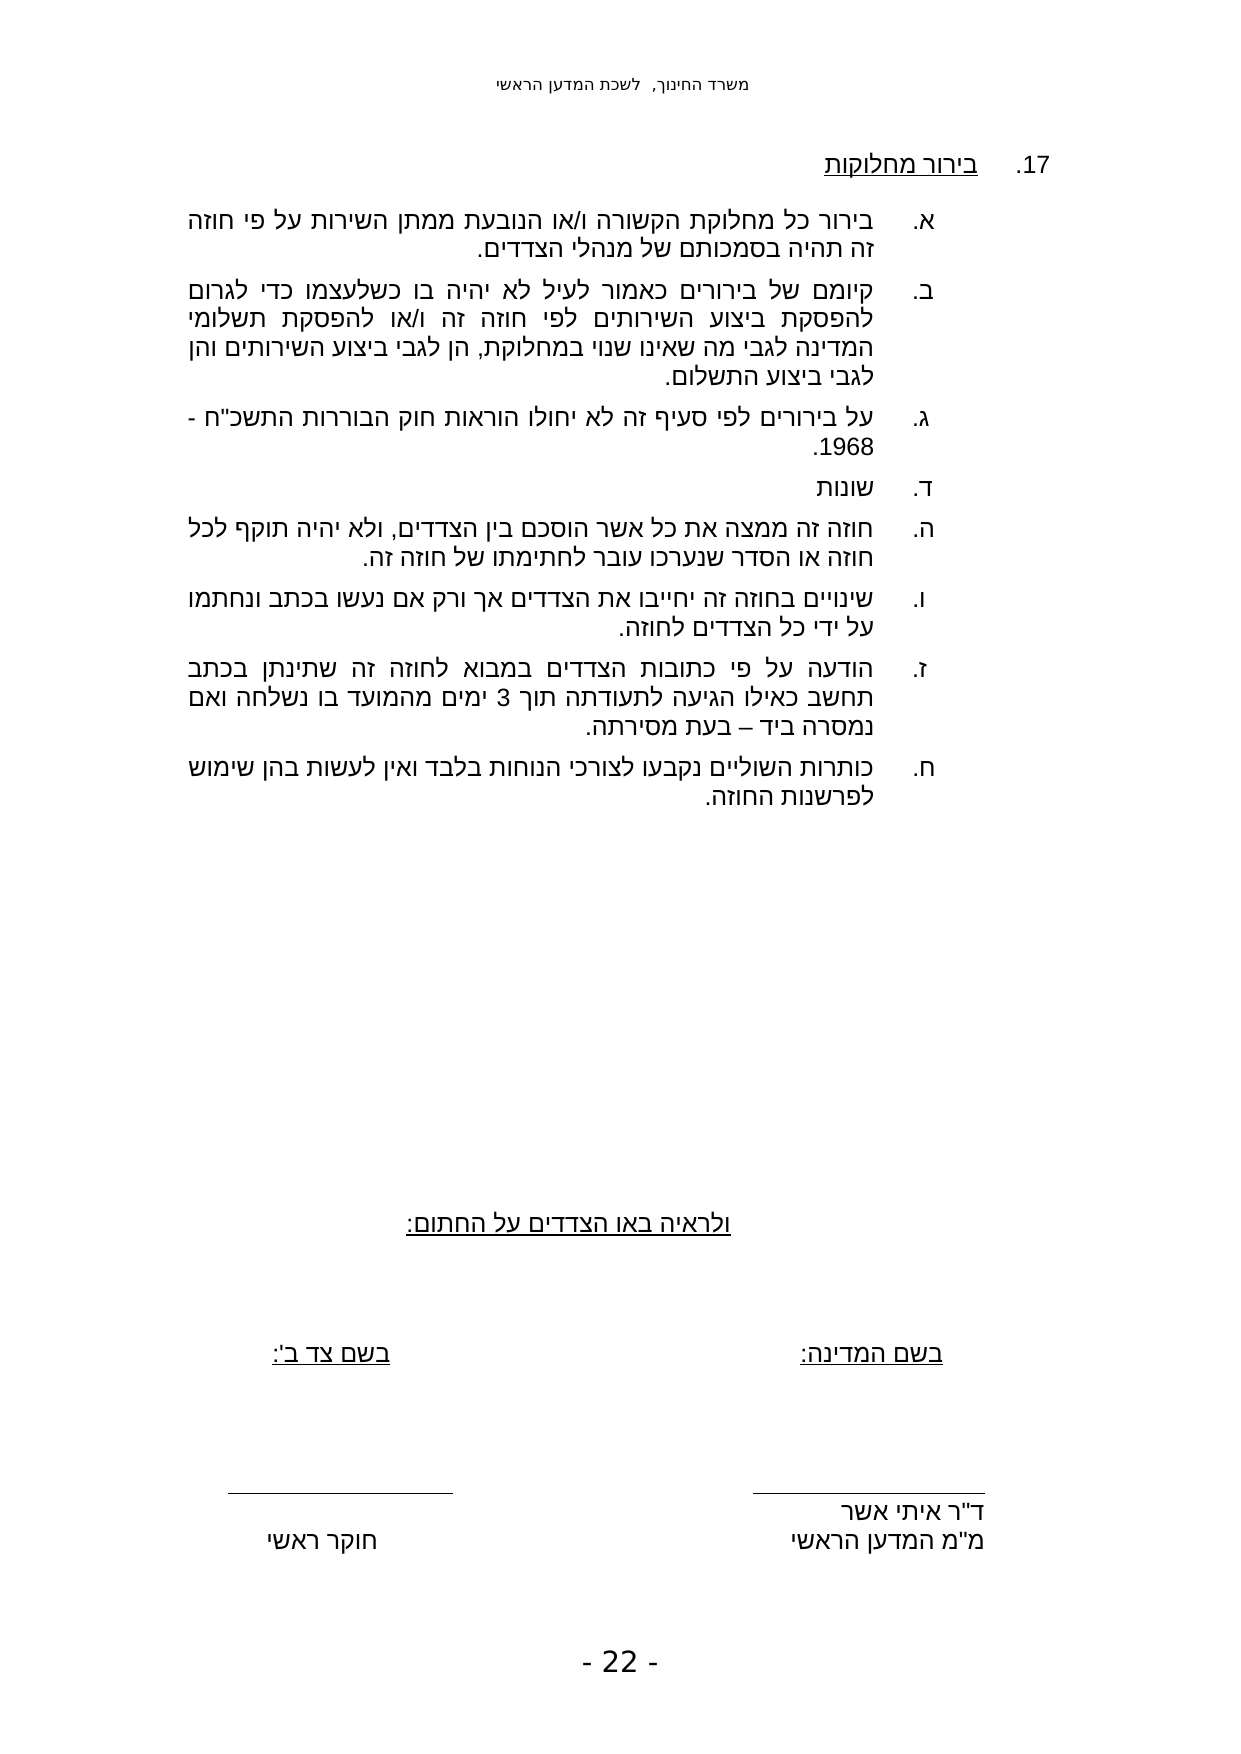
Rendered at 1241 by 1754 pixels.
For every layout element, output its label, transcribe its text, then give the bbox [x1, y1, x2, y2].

list קיומם של בירורים כאמור לעיל לא יהיה בו כשלעצמו כדי לגרום להפסקת ביצוע השירותים לפי חוזה זה ו/או להפסקת תשלומי המדינה לגבי מה שאינו שנוי במחלוקת, הן לגבי ביצוע השירותים והן לגבי ביצוע התשלום. [187, 276, 912, 391]
list בירור מחלוקות [187, 150, 1015, 179]
text מ"מ המדען הראשי חוקר ראשי [187, 1526, 985, 1554]
text ד"ר איתי אשר [187, 1497, 985, 1526]
list הודעה על פי כתובות הצדדים במבוא לחוזה זה שתינתן בכתב תחשב כאילו הגיעה לתעודתה תוך 3 ימים מהמועד בו נשלחה ואם נמסרה ביד – בעת מסירתה. [187, 654, 912, 741]
text ולראיה באו הצדדים על החתום: [187, 1209, 949, 1238]
list על בירורים לפי סעיף זה לא יחולו הוראות חוק הבוררות התשכ"ח - 1968. [187, 403, 912, 461]
list חוזה זה ממצה את כל אשר הוסכם בין הצדדים, ולא יהיה תוקף לכל חוזה או הסדר שנערכו עובר לחתימתו של חוזה זה. [187, 514, 912, 572]
list בירור כל מחלוקת הקשורה ו/או הנובעת ממתן השירות על פי חוזה זה תהיה בסמכותם של מנהלי הצדדים. [187, 206, 912, 263]
text בשם המדינה: בשם צד ב': [187, 1339, 985, 1367]
list שונות [187, 473, 912, 502]
list כותרות השוליים נקבעו לצורכי הנוחות בלבד ואין לעשות בהן שימוש לפרשנות החוזה. [187, 753, 912, 811]
list שינויים בחוזה זה יחייבו את הצדדים אך ורק אם נעשו בכתב ונחתמו על ידי כל הצדדים לחוזה. [187, 584, 912, 642]
